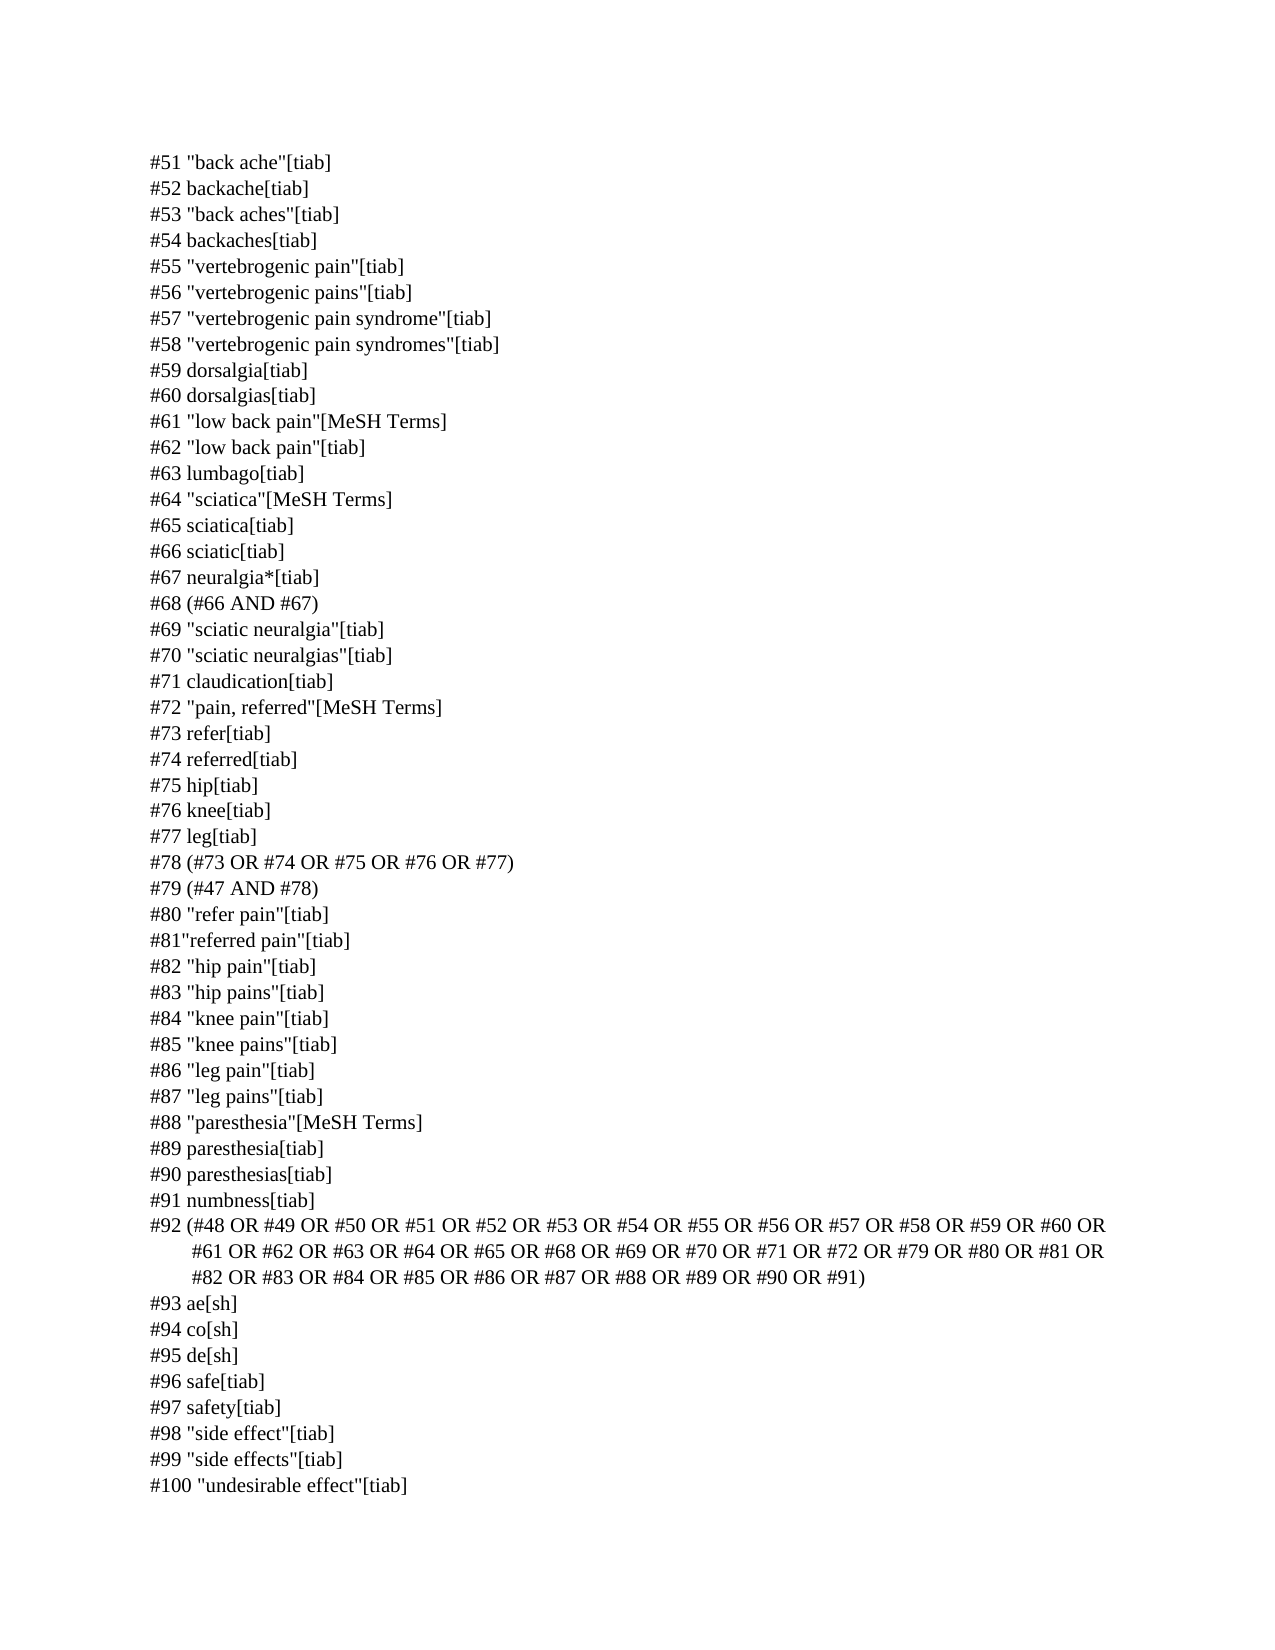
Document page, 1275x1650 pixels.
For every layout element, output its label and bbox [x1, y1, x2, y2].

text [150, 150, 1125, 1497]
